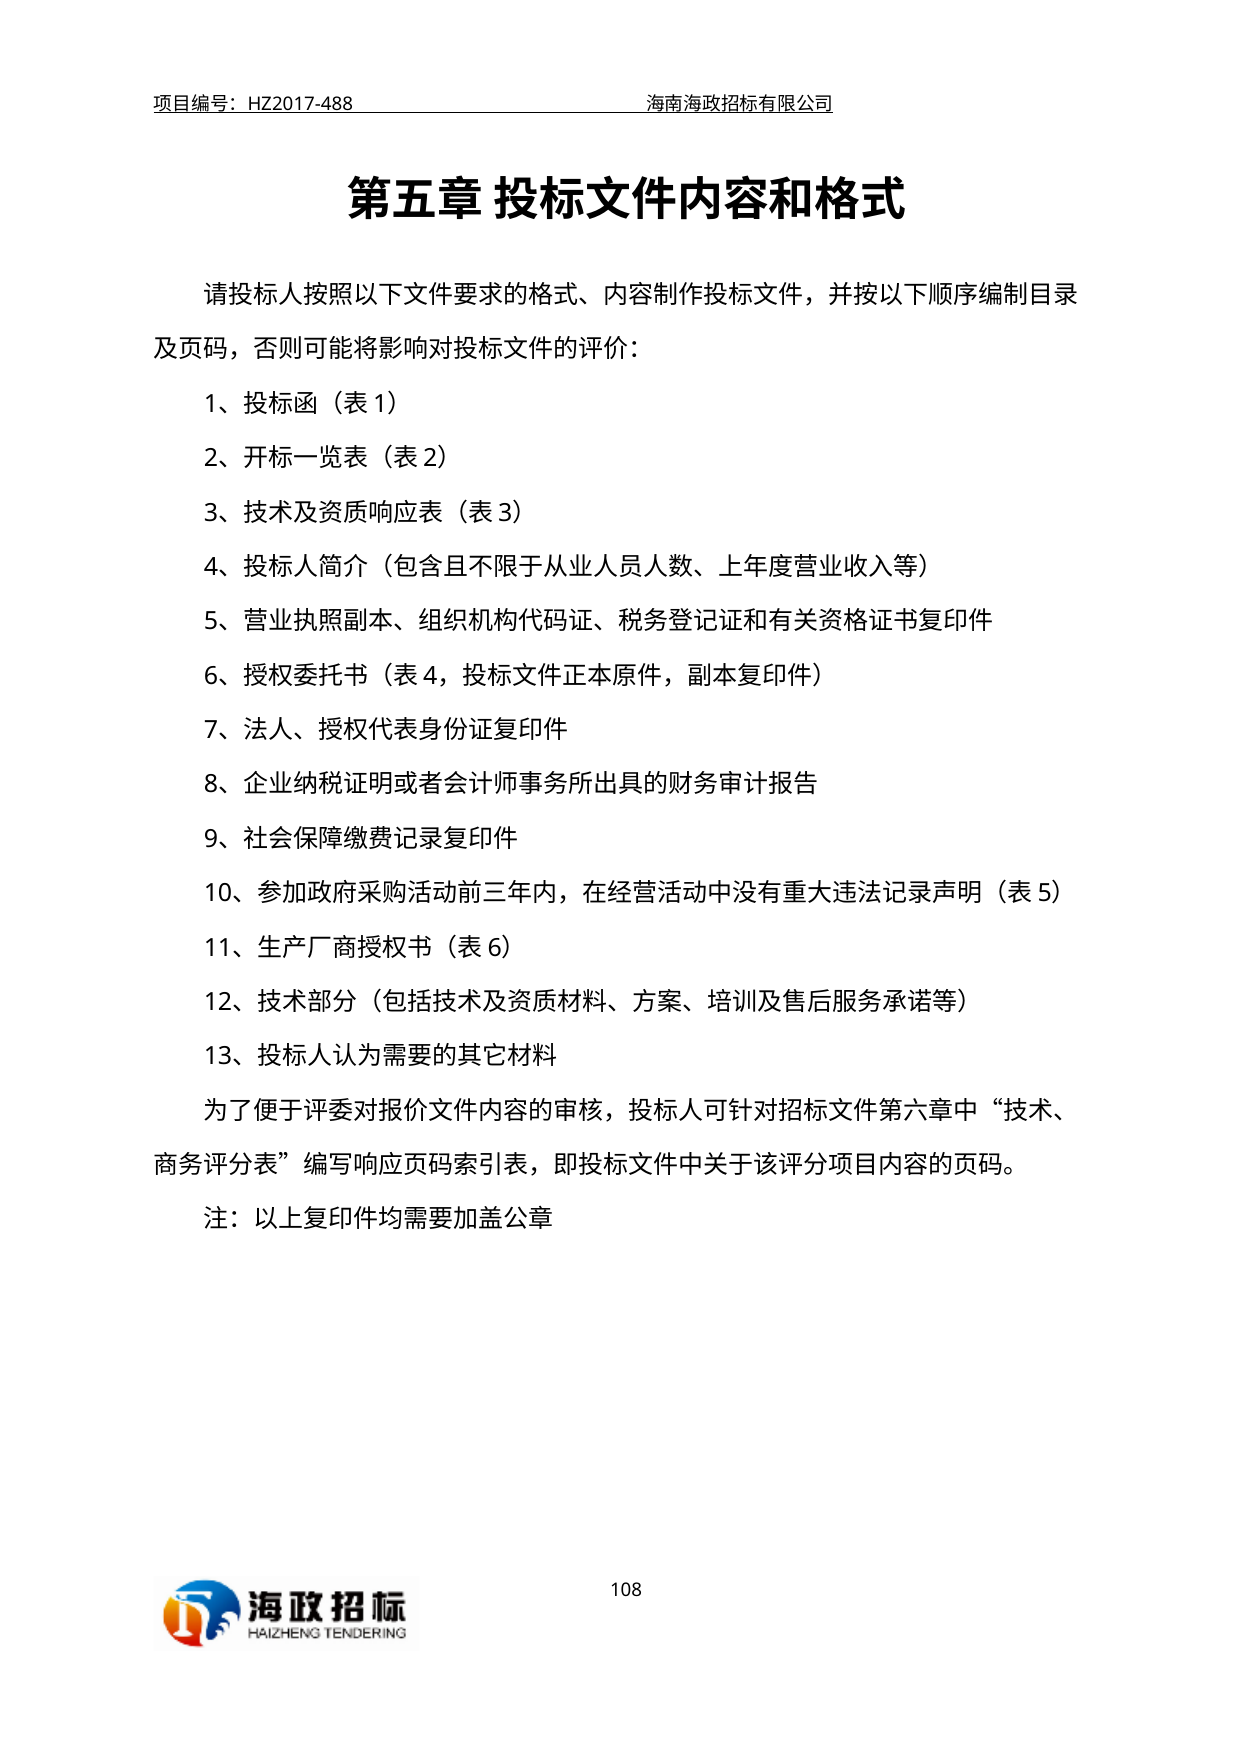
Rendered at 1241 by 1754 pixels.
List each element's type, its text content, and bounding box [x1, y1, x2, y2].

text 5、营业执照副本、组织机构代码证、税务登记证和有关资格证书复印件 [153, 601, 1098, 637]
text 9、社会保障缴费记录复印件 [153, 818, 1098, 854]
text 2、开标一览表（表2） [153, 438, 1098, 474]
text 12、技术部分（包括技术及资质材料、方案、培训及售后服务承诺等） [153, 981, 1098, 1018]
text 7、法人、授权代表身份证复印件 [153, 709, 1098, 746]
text 1、投标函（表1） [153, 383, 1098, 419]
picture [153, 1576, 420, 1651]
text 注：以上复印件均需要加盖公章 [153, 1199, 1098, 1235]
text 4、投标人简介（包含且不限于从业人员人数、上年度营业收入等） [153, 546, 1098, 583]
text 10、参加政府采购活动前三年内，在经营活动中没有重大违法记录声明（表5） [153, 873, 1098, 909]
text 6、授权委托书（表4，投标文件正本原件，副本复印件） [153, 655, 1098, 691]
text 11、生产厂商授权书（表6） [153, 927, 1098, 963]
text 3、技术及资质响应表（表3） [153, 492, 1098, 528]
subtitle 第五章 投标文件内容和格式 [153, 162, 1098, 229]
text 为了便于评委对报价文件内容的审核，投标人可针对招标文件第六章中“技术、商务评分表”编写响应页码索引表，即投标文件中关于该评分项目内容的页码。 [153, 1090, 1098, 1181]
text 请投标人按照以下文件要求的格式、内容制作投标文件，并按以下顺序编制目录及页码，否则可能将影响对投标文件的评价： [153, 274, 1098, 365]
text 8、企业纳税证明或者会计师事务所出具的财务审计报告 [153, 764, 1098, 800]
text 13、投标人认为需要的其它材料 [153, 1036, 1098, 1072]
